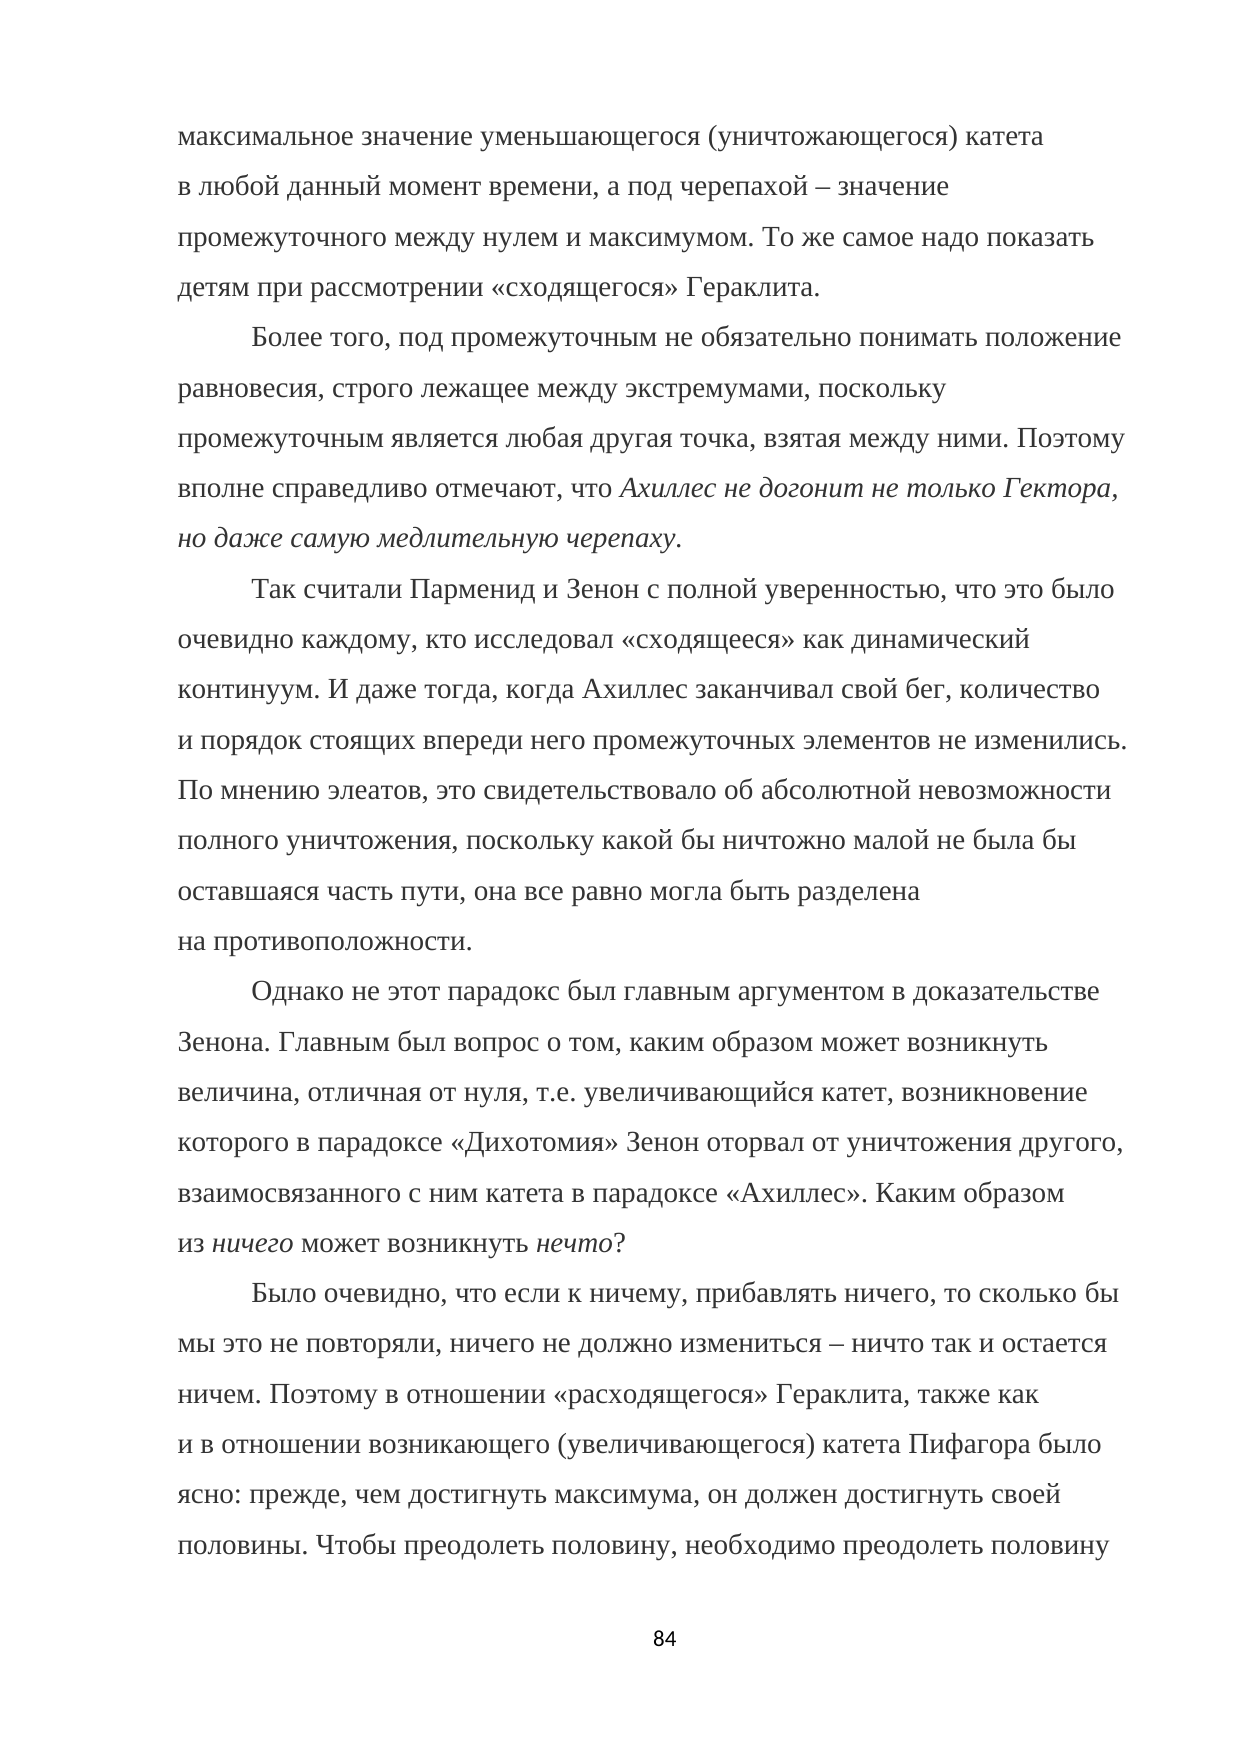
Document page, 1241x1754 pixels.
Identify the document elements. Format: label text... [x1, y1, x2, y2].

text Более того, под промежуточным не обязательно понимать положение равновесия, строго лежащее между экстремумами, поскольку промежуточным является любая другая точка, взятая между ними. Поэтому вполне справедливо отмечают, что Ахиллес не догонит не только Гектора, но даже самую медлительную черепаху. [177, 319, 1152, 554]
text Однако не этот парадокс был главным аргументом в доказательстве Зенона. Главным был вопрос о том, каким образом может возникнуть величина, отличная от нуля, т.е. увеличивающийся катет, возникновение которого в парадоксе «Дихотомия» Зенон оторвал от уничтожения другого, взаимосвязанного с ним катета в парадоксе «Ахиллес». Каким образом из ничего может возникнуть нечто? [177, 973, 1152, 1258]
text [177, 118, 1152, 303]
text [177, 1275, 1152, 1560]
text Так считали Парменид и Зенон с полной уверенностью, что это было очевидно каждому, кто исследовал «сходящееся» как динамический континуум. И даже тогда, когда Ахиллес заканчивал свой бег, количество и порядок стоящих впереди него промежуточных элементов не изменились. По мнению элеатов, это свидетельствовало об абсолютной невозможности полного уничтожения, поскольку какой бы ничтожно малой не была бы оставшаяся часть пути, она все равно могла быть разделена на противоположности. [177, 571, 1152, 957]
